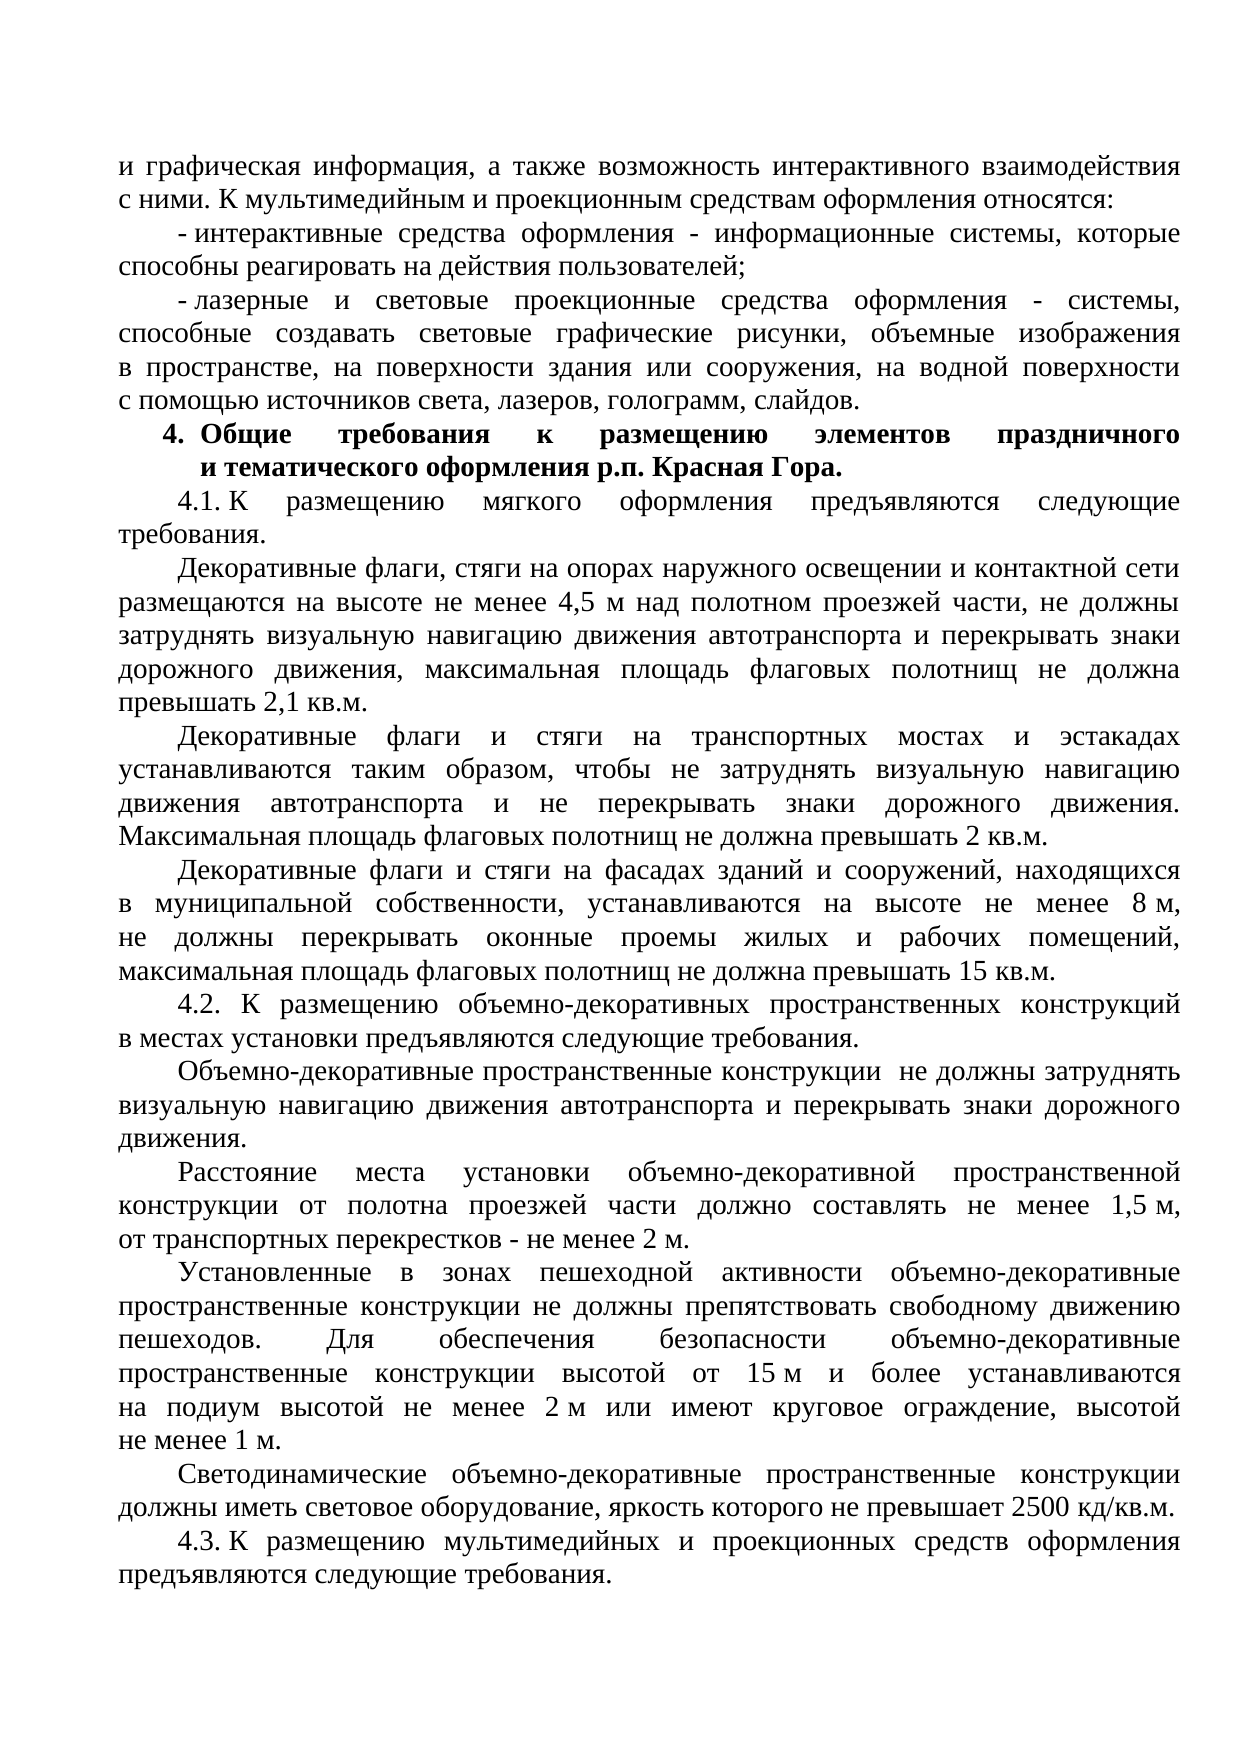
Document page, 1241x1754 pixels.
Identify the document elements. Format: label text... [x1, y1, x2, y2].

text Декоративные флаги, стяги на опорах наружного освещении и контактной сети размещаются на высоте не менее 4,5 м над полотном проезжей части, не должны затруднять визуальную навигацию движения автотранспорта и перекрывать знаки дорожного движения, максимальная площадь флаговых полотнищ не должна превышать 2,1 кв.м. [118, 550, 1181, 718]
text 4.3. К размещению мультимедийных и проекционных средств оформления предъявляются следующие требования. [118, 1523, 1181, 1590]
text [118, 148, 1181, 215]
text - интерактивные средства оформления - информационные системы, которые способны реагировать на действия пользователей; [118, 215, 1181, 282]
list Общие требования к размещению элементов праздничного и тематического оформления р.п. Красная Гора. [162, 416, 1181, 483]
text - лазерные и световые проекционные средства оформления - системы, способные создавать световые графические рисунки, объемные изображения в пространстве, на поверхности здания или сооружения, на водной поверхности с помощью источников света, лазеров, голограмм, слайдов. [118, 282, 1181, 416]
text Объемно-декоративные пространственные конструкции не должны затруднять визуальную навигацию движения автотранспорта и перекрывать знаки дорожного движения. [118, 1053, 1181, 1154]
text Светодинамические объемно-декоративные пространственные конструкции должны иметь световое оборудование, яркость которого не превышает 2500 кд/кв.м. [118, 1456, 1181, 1523]
text 4.1. К размещению мягкого оформления предъявляются следующие требования. [118, 483, 1181, 550]
text Установленные в зонах пешеходной активности объемно-декоративные пространственные конструкции не должны препятствовать свободному движению пешеходов. Для обеспечения безопасности объемно-декоративные пространственные конструкции высотой от 15 м и более устанавливаются на подиум высотой не менее 2 м или имеют круговое ограждение, высотой не менее 1 м. [118, 1254, 1181, 1456]
text Декоративные флаги и стяги на транспортных мостах и эстакадах устанавливаются таким образом, чтобы не затруднять визуальную навигацию движения автотранспорта и не перекрывать знаки дорожного движения. Максимальная площадь флаговых полотнищ не должна превышать 2 кв.м. [118, 718, 1181, 852]
text 4.2. К размещению объемно-декоративных пространственных конструкций в местах установки предъявляются следующие требования. [118, 986, 1181, 1053]
text Расстояние места установки объемно-декоративной пространственной конструкции от полотна проезжей части должно составлять не менее 1,5 м, от транспортных перекрестков - не менее 2 м. [118, 1154, 1181, 1254]
text Декоративные флаги и стяги на фасадах зданий и сооружений, находящихся в муниципальной собственности, устанавливаются на высоте не менее 8 м, не должны перекрывать оконные проемы жилых и рабочих помещений, максимальная площадь флаговых полотнищ не должна превышать 15 кв.м. [118, 852, 1181, 986]
